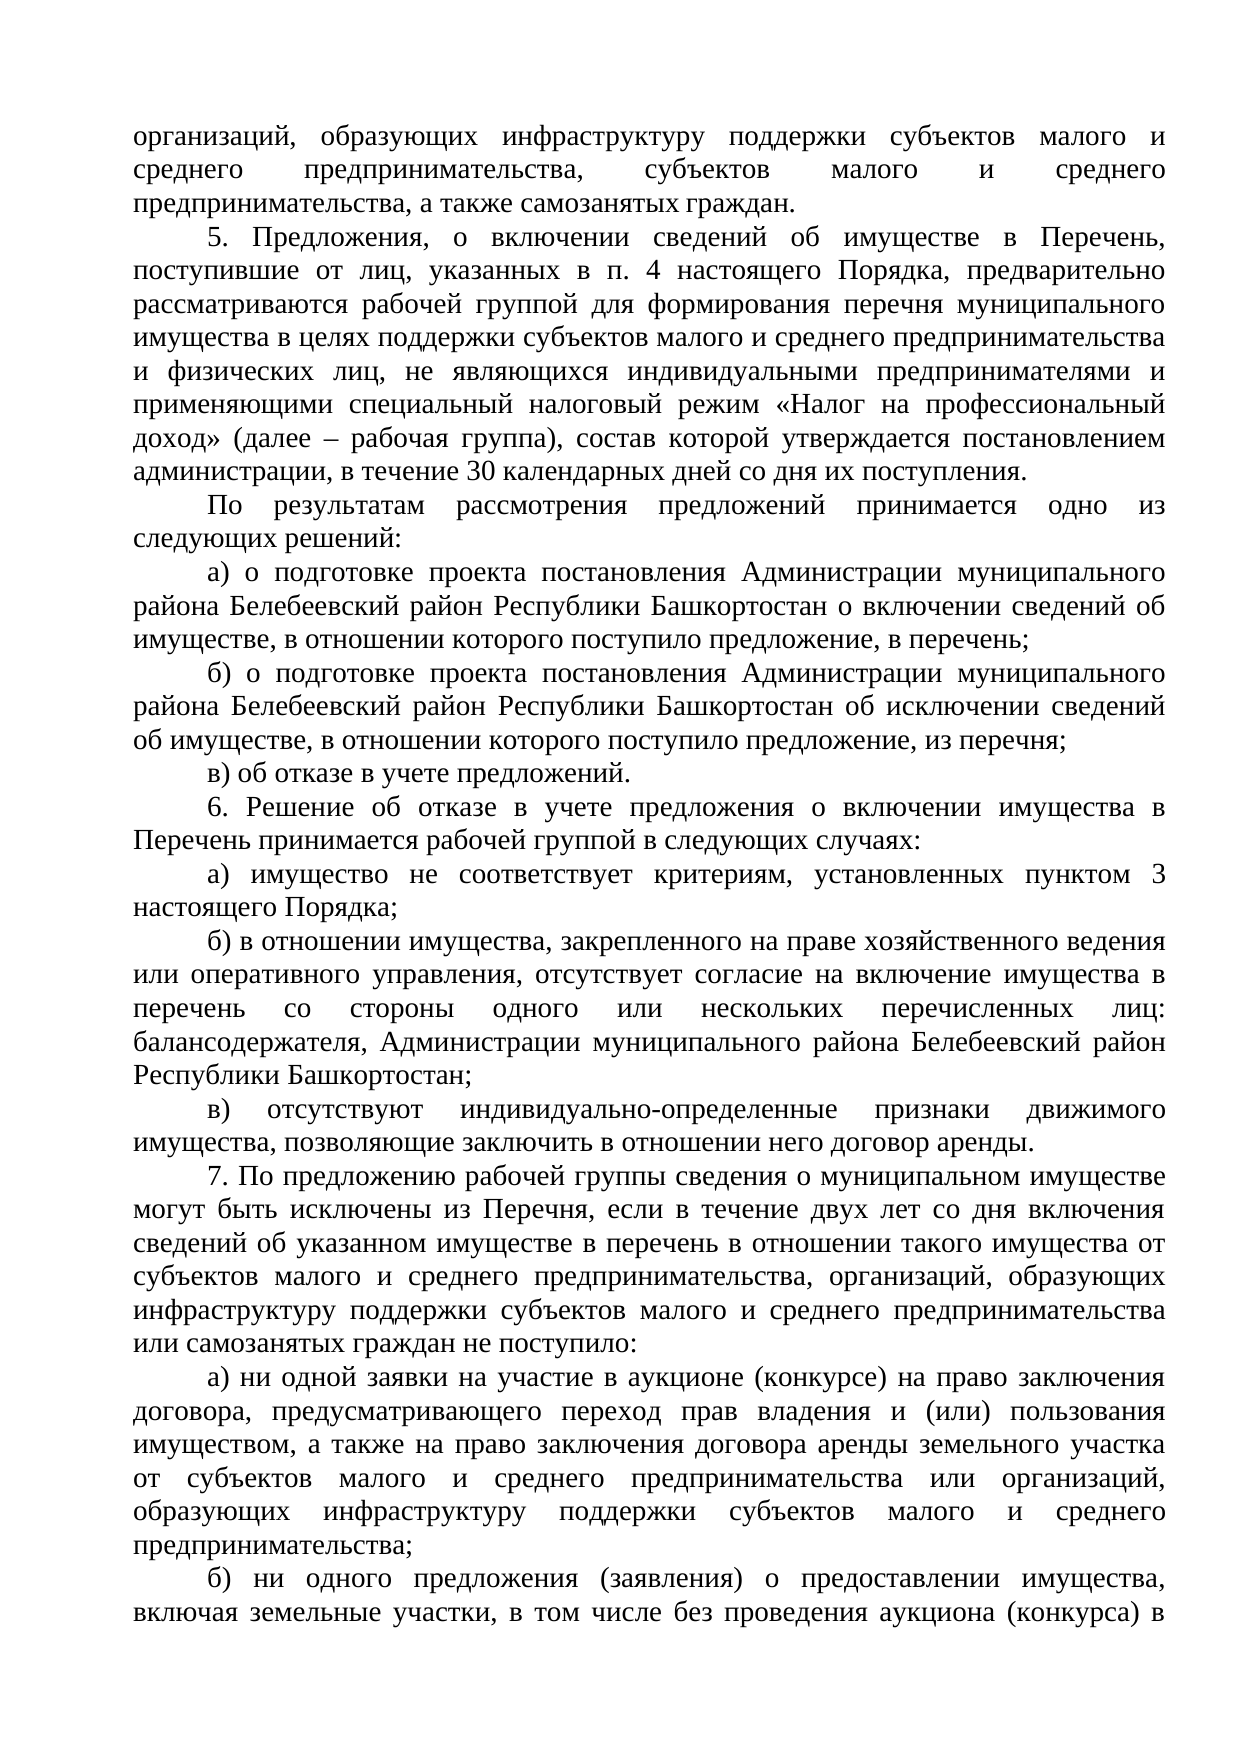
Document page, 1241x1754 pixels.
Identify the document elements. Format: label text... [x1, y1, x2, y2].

text а) о подготовке проекта постановления Администрации муниципального района Белебеевский район Республики Башкортостан о включении сведений об имуществе, в отношении которого поступило предложение, в перечень; [133, 554, 1167, 655]
text а) имущество не соответствует критериям, установленных пунктом 3 настоящего Порядка; [133, 856, 1167, 923]
text 7. По предложению рабочей группы сведения о муниципальном имуществе могут быть исключены из Перечня, если в течение двух лет со дня включения сведений об указанном имуществе в перечень в отношении такого имущества от субъектов малого и среднего предпринимательства, организаций, образующих инфраструктуру поддержки субъектов малого и среднего предпринимательства или самозанятых граждан не поступило: [133, 1158, 1167, 1359]
text 6. Решение об отказе в учете предложения о включении имущества в Перечень принимается рабочей группой в следующих случаях: [133, 789, 1167, 856]
text 5. Предложения, о включении сведений об имуществе в Перечень, поступившие от лиц, указанных в п. 4 настоящего Порядка, предварительно рассматриваются рабочей группой для формирования перечня муниципального имущества в целях поддержки субъектов малого и среднего предпринимательства и физических лиц, не являющихся индивидуальными предпринимателями и применяющими специальный налоговый режим «Налог на профессиональный доход» (далее – рабочая группа), состав которой утверждается постановлением администрации, в течение 30 календарных дней со дня их поступления. [133, 219, 1167, 487]
text б) о подготовке проекта постановления Администрации муниципального района Белебеевский район Республики Башкортостан об исключении сведений об имуществе, в отношении которого поступило предложение, из перечня; [133, 655, 1167, 755]
text б) в отношении имущества, закрепленного на праве хозяйственного ведения или оперативного управления, отсутствует согласие на включение имущества в перечень со стороны одного или нескольких перечисленных лиц: балансодержателя, Администрации муниципального района Белебеевский район Республики Башкортостан; [133, 923, 1167, 1091]
text а) ни одной заявки на участие в аукционе (конкурсе) на право заключения договора, предусматривающего переход прав владения и (или) пользования имуществом, а также на право заключения договора аренды земельного участка от субъектов малого и среднего предпринимательства или организаций, образующих инфраструктуру поддержки субъектов малого и среднего предпринимательства; [133, 1359, 1167, 1560]
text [133, 118, 1167, 219]
text в) отсутствуют индивидуально-определенные признаки движимого имущества, позволяющие заключить в отношении него договор аренды. [133, 1091, 1167, 1158]
text в) об отказе в учете предложений. [133, 755, 1167, 789]
text По результатам рассмотрения предложений принимается одно из следующих решений: [133, 487, 1167, 554]
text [133, 1560, 1167, 1627]
